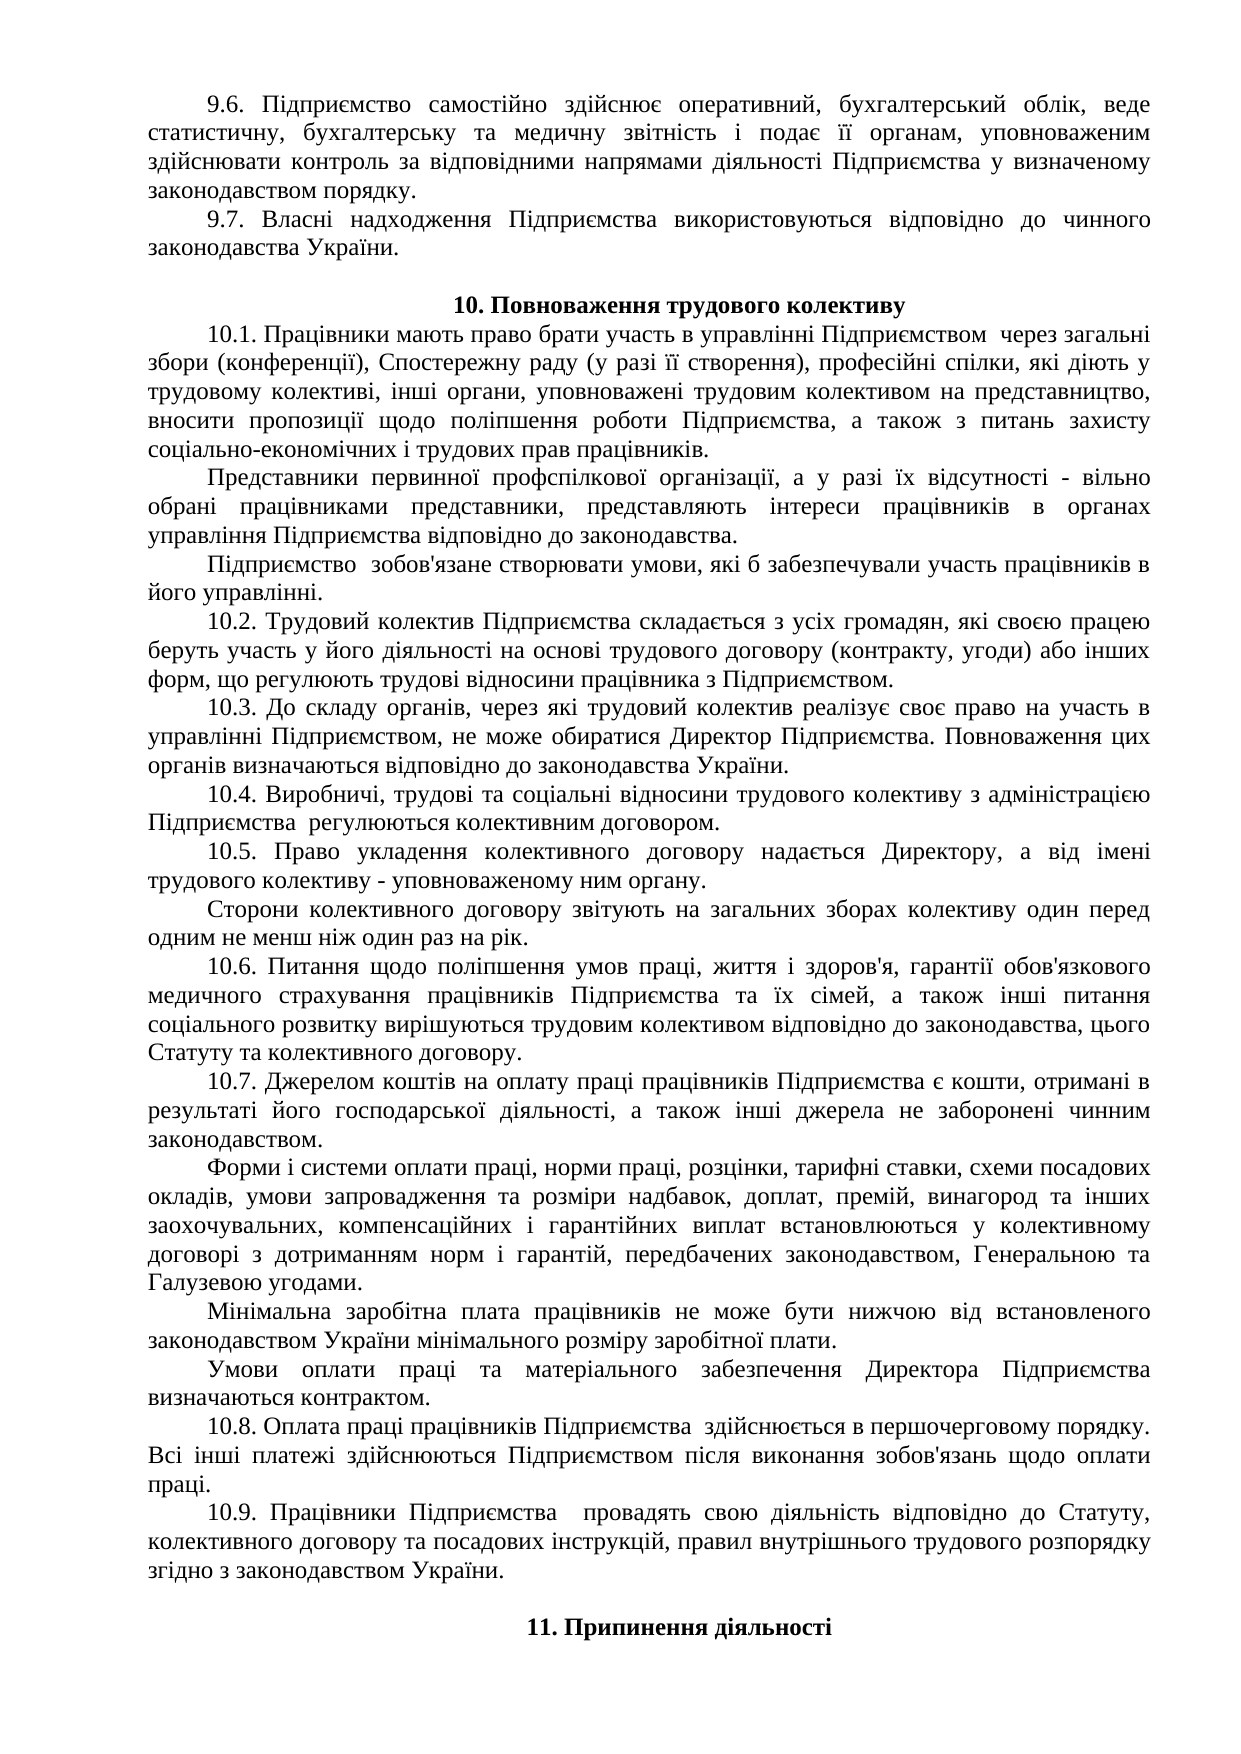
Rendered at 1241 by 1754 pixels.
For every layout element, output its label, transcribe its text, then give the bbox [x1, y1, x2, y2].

text Умови оплати праці та матеріального забезпечення Директора Підприємства визначаються контрактом. [148, 1354, 1152, 1411]
text Мінімальна заробітна плата працівників не може бути нижчою від встановленого законодавством України мінімального розміру заробітної плати. [148, 1296, 1152, 1354]
text 10.8. Оплата праці працівників Підприємства здійснюється в першочерговому порядку. Всі інші платежі здійснюються Підприємством після виконання зобов'язань щодо оплати праці. [148, 1411, 1152, 1497]
text 9.6. Підприємство самостійно здійснює оперативний, бухгалтерський облік, веде статистичну, бухгалтерську та медичну звітність і подає її органам, уповноваженим здійснювати контроль за відповідними напрямами діяльності Підприємства у визначеному законодавством порядку. [148, 89, 1152, 204]
text 10.5. Право укладення колективного договору надається Директору, а від імені трудового колективу - уповноваженому ним органу. [148, 836, 1152, 894]
text 10.3. До складу органів, через які трудовий колектив реалізує своє право на участь в управлінні Підприємством, не може обиратися Директор Підприємства. Повноваження цих органів визначаються відповідно до законодавства України. [148, 692, 1152, 779]
text 10.6. Питання щодо поліпшення умов праці, життя і здоров'я, гарантії обов'язкового медичного страхування працівників Підприємства та їх сімей, а також інші питання соціального розвитку вирішуються трудовим колективом відповідно до законодавства, цього Статуту та колективного договору. [148, 951, 1152, 1066]
text 10.9. Працівники Підприємства провадять свою діяльність відповідно до Статуту, колективного договору та посадових інструкцій, правил внутрішнього трудового розпорядку згідно з законодавством України. [148, 1497, 1152, 1584]
text 11. Припинення діяльності [148, 1612, 1152, 1641]
text 10.2. Трудовий колектив Підприємства складається з усіх громадян, які своєю працею беруть участь у його діяльності на основі трудового договору (контракту, угоди) або інших форм, що регулюють трудові відносини працівника з Підприємством. [148, 606, 1152, 692]
text 10. Повноваження трудового колективу [148, 290, 1152, 319]
text Сторони колективного договору звітують на загальних зборах колективу один перед одним не менш ніж один раз на рік. [148, 894, 1152, 951]
text Форми і системи оплати праці, норми праці, розцінки, тарифні ставки, схеми посадових окладів, умови запровадження та розміри надбавок, доплат, премій, винагород та інших заохочувальних, компенсаційних і гарантійних виплат встановлюються у колективному договорі з дотриманням норм і гарантій, передбачених законодавством, Генеральною та Галузевою угодами. [148, 1152, 1152, 1296]
text 10.7. Джерелом коштів на оплату праці працівників Підприємства є кошти, отримані в результаті його господарської діяльності, а також інші джерела не заборонені чинним законодавством. [148, 1066, 1152, 1152]
text Представники первинної профспілкової організації, а у разі їх відсутності - вільно обрані працівниками представники, представляють інтереси працівників в органах управління Підприємства відповідно до законодавства. [148, 462, 1152, 549]
text 9.7. Власні надходження Підприємства використовуються відповідно до чинного законодавства України. [148, 204, 1152, 261]
text 10.4. Виробничі, трудові та соціальні відносини трудового колективу з адміністрацією Підприємства регулюються колективним договором. [148, 779, 1152, 836]
text Підприємство зобов'язане створювати умови, які б забезпечували участь працівників в його управлінні. [148, 549, 1152, 606]
text 10.1. Працівники мають право брати участь в управлінні Підприємством через загальні збори (конференції), Спостережну раду (у разі її створення), професійні спілки, які діють у трудовому колективі, інші органи, уповноважені трудовим колективом на представництво, вносити пропозиції щодо поліпшення роботи Підприємства, а також з питань захисту соціально-економічних і трудових прав працівників. [148, 319, 1152, 462]
